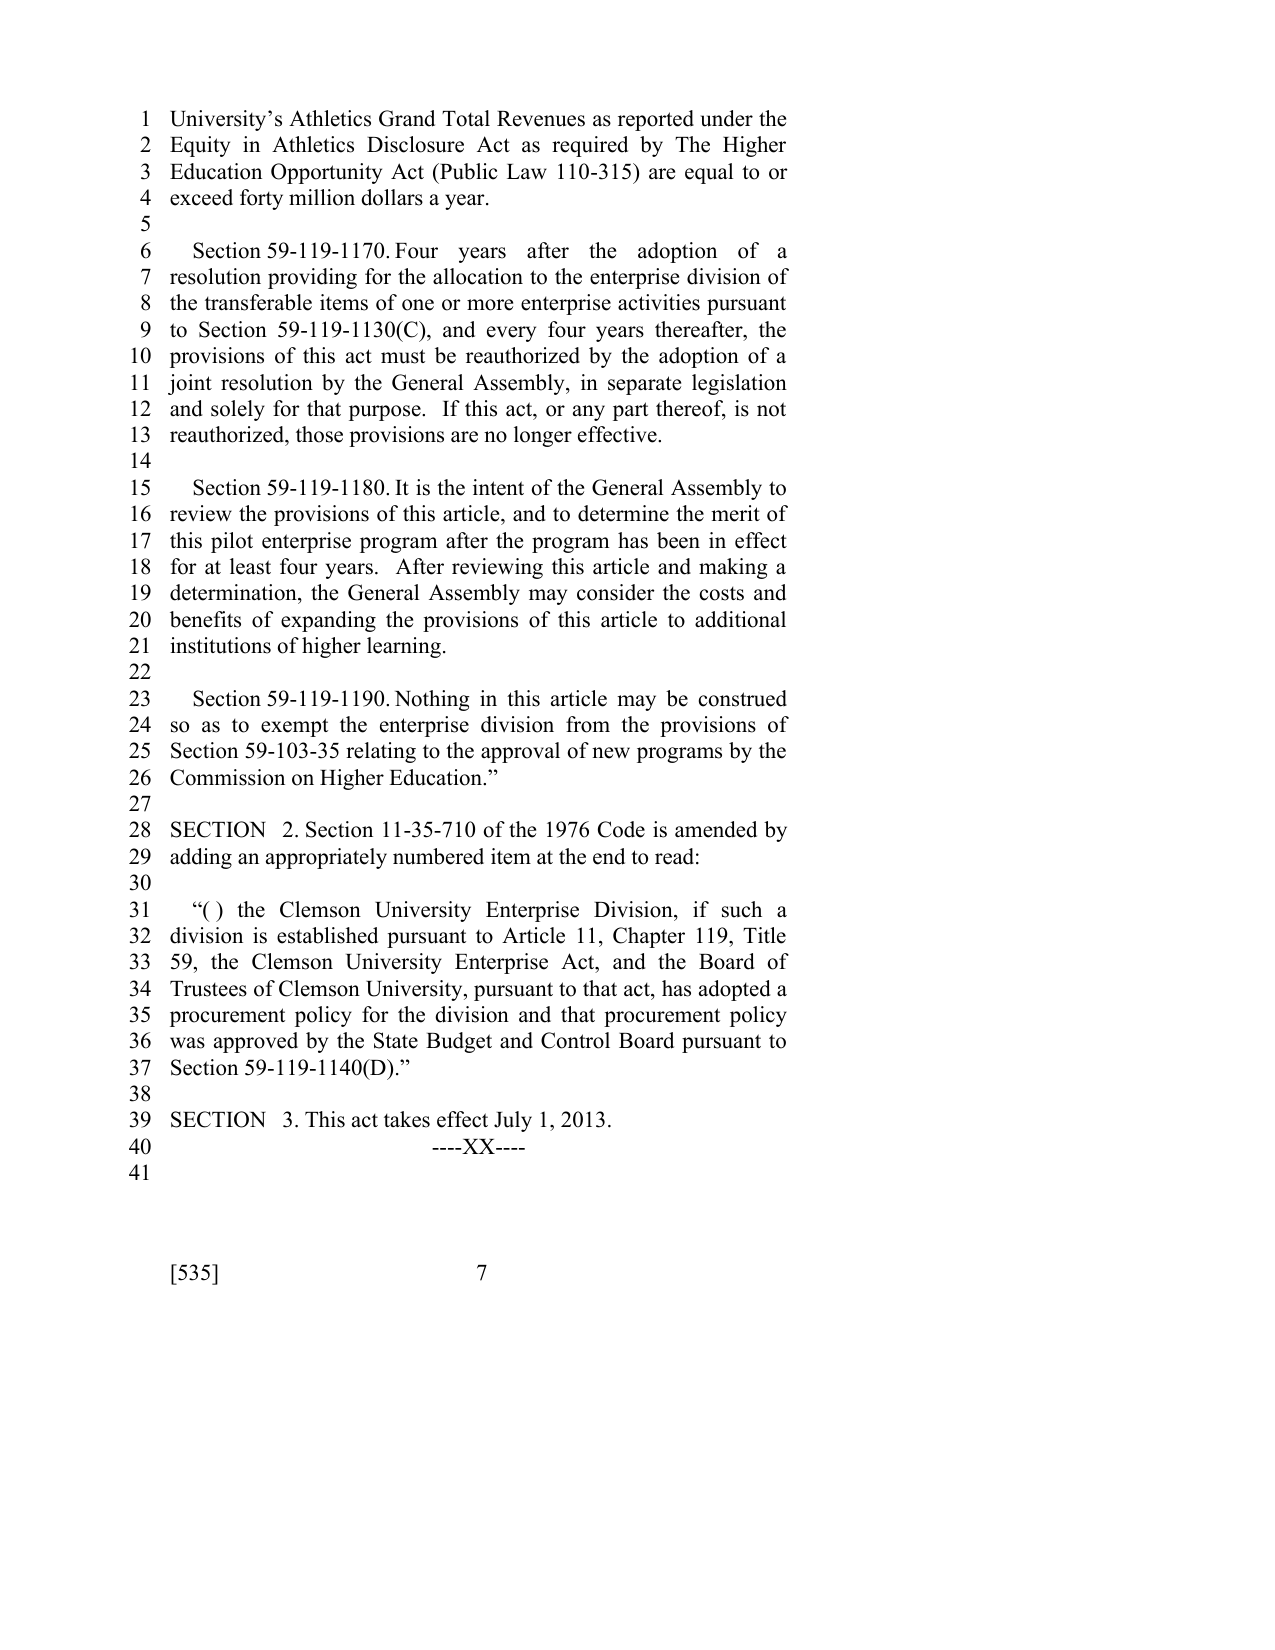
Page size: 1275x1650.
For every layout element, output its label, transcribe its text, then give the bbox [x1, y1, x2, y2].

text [169, 105, 787, 210]
text SECTION 3. This act takes effect July 1, 2013. [169, 1106, 787, 1133]
text SECTION 2. Section 11-35-710 of the 1976 Code is amended by adding an appropriately numbered item at the end to read: [169, 817, 787, 869]
text Section 59-119-1190. Nothing in this article may be construed so as to exempt the enterprise division from the provisions of Section 59-103-35 relating to the approval of new programs by the Commission on Higher Education.” [169, 685, 787, 790]
text Section 59-119-1170. Four years after the adoption of a resolution providing for the allocation to the enterprise division of the transferable items of one or more enterprise activities pursuant to Section 59-119-1130(C), and every four years thereafter, the provisions of this act must be reauthorized by the adoption of a joint resolution by the General Assembly, in separate legislation and solely for that purpose. If this act, or any part thereof, is not reauthorized, those provisions are no longer effective. [169, 237, 787, 448]
text “( ) the Clemson University Enterprise Division, if such a division is established pursuant to Article 11, Chapter 119, Title 59, the Clemson University Enterprise Act, and the Board of Trustees of Clemson University, pursuant to that act, has adopted a procurement policy for the division and that procurement policy was approved by the State Budget and Control Board pursuant to Section 59-119-1140(D).” [169, 896, 787, 1080]
text Section 59-119-1180. It is the intent of the General Assembly to review the provisions of this article, and to determine the merit of this pilot enterprise program after the program has been in effect for at least four years. After reviewing this article and making a determination, the General Assembly may consider the costs and benefits of expanding the provisions of this article to additional institutions of higher learning. [169, 474, 787, 658]
text ----XX---- [169, 1133, 787, 1159]
